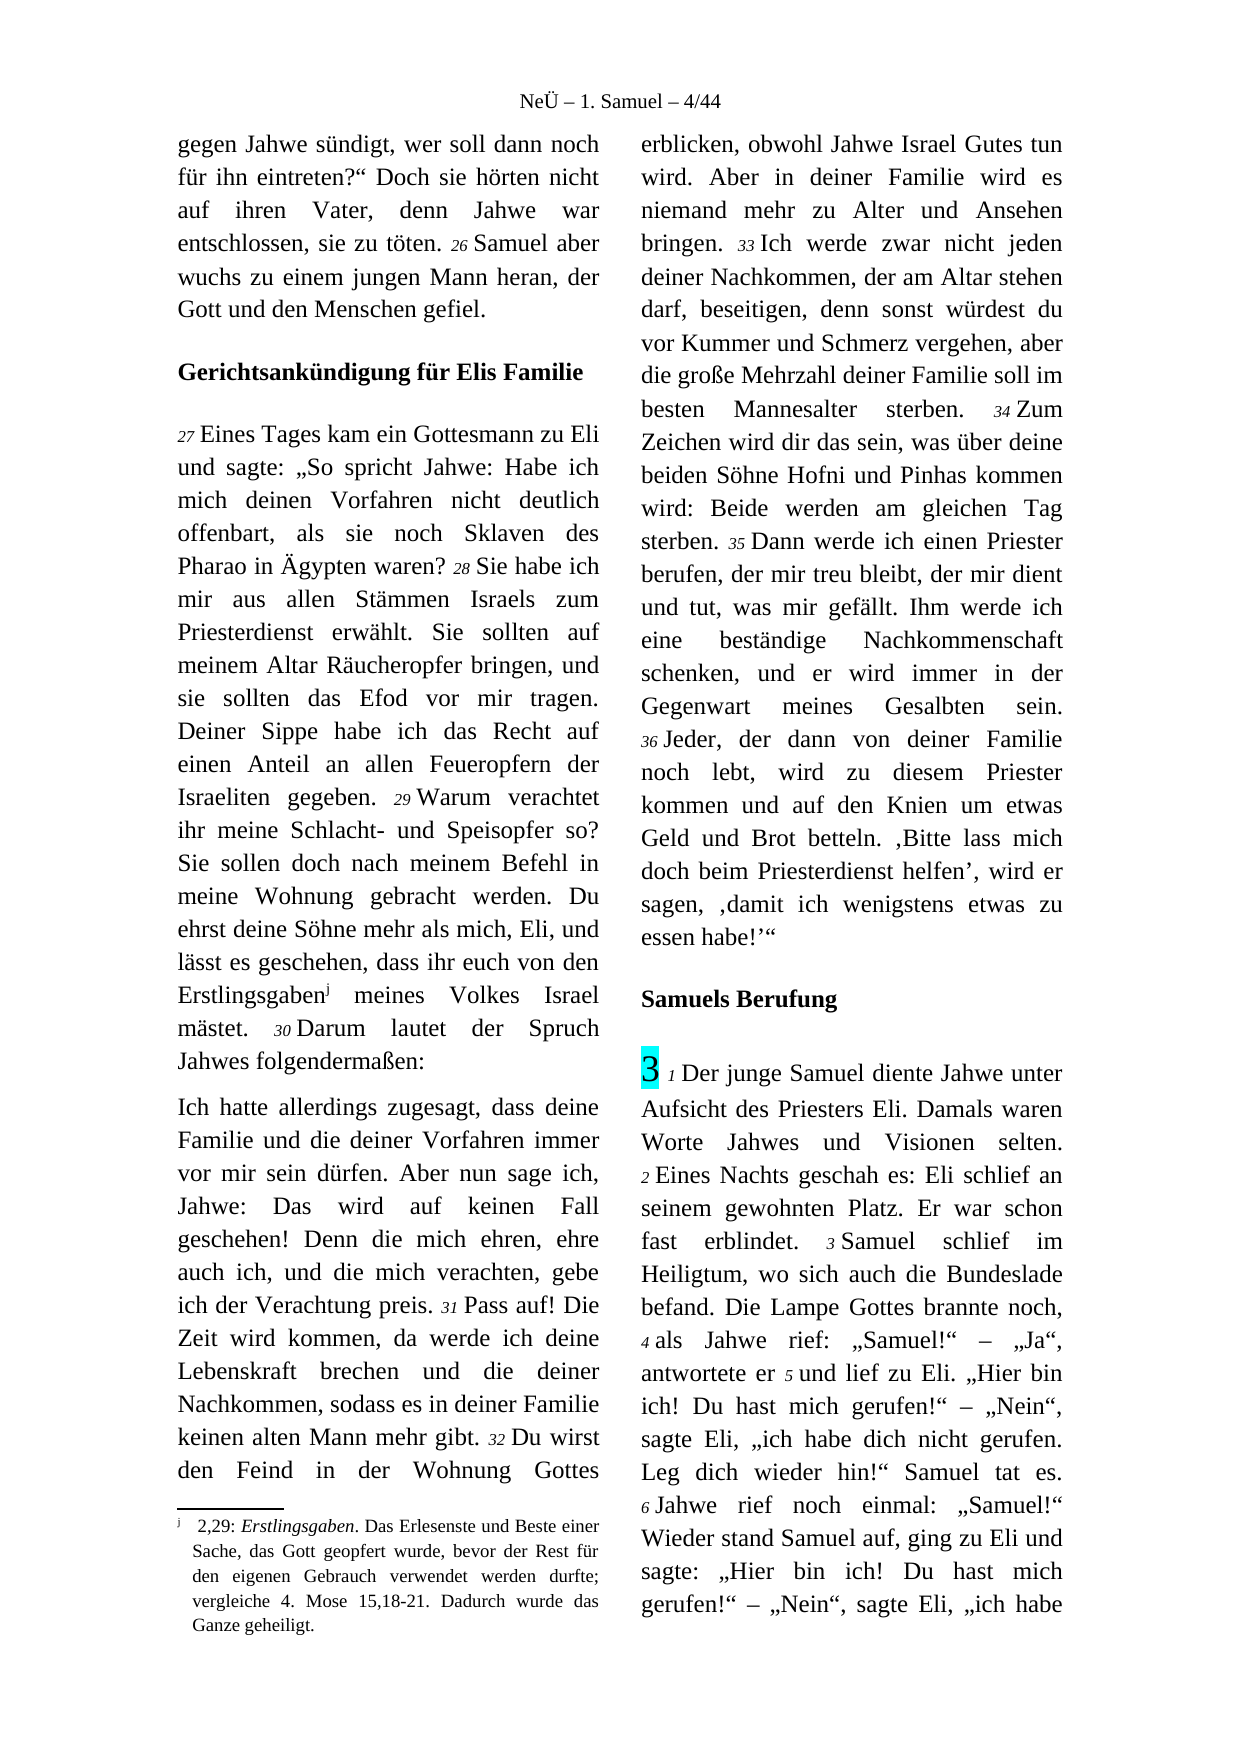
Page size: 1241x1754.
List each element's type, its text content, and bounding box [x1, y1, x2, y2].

text Ich hatte allerdings zugesagt, dass deine Familie und die deiner Vorfahren immer vor mir sein dürfen. Aber nun sage ich, Jahwe: Das wird auf keinen Fall geschehen! Denn die mich ehren, ehre auch ich, und die mich verachten, gebe ich der Verachtung preis. 31 Pass auf! Die Zeit wird kommen, da werde ich deine Lebenskraft brechen und die deiner Nachkommen, sodass es in deiner Familie keinen alten Mann mehr gibt. 32 Du wirst den Feind in der Wohnung Gottes erblicken, obwohl Jahwe Israel Gutes tun wird. Aber in deiner Familie wird es niemand mehr zu Alter und Ansehen bringen. 33 Ich werde zwar nicht jeden deiner Nachkommen, der am Altar stehen darf, beseitigen, denn sonst würdest du vor Kummer und Schmerz vergehen, aber die große Mehrzahl deiner Familie soll im besten Mannesalter sterben. 34 Zum Zeichen wird dir das sein, was über deine beiden Söhne Hofni und Pinhas kommen wird: Beide werden am gleichen Tag sterben. 35 Dann werde ich einen Priester berufen, der mir treu bleibt, der mir dient und tut, was mir gefällt. Ihm werde ich eine beständige Nachkommenschaft schenken, und er wird immer in der Gegenwart meines Gesalbten sein. 36 Jeder, der dann von deiner Familie noch lebt, wird zu diesem Priester kommen und auf den Knien um etwas Geld und Brot betteln. ‚Bitte lass mich doch beim Priesterdienst helfen’, wird er sagen, ‚damit ich wenigstens etwas zu essen habe!’“ [641, 129, 1063, 951]
text Gerichtsankündigung für Elis Familie [177, 357, 599, 386]
text Ich hatte allerdings zugesagt, dass deine Familie und die deiner Vorfahren immer vor mir sein dürfen. Aber nun sage ich, Jahwe: Das wird auf keinen Fall geschehen! Denn die mich ehren, ehre auch ich, und die mich verachten, gebe ich der Verachtung preis. 31 Pass auf! Die Zeit wird kommen, da werde ich deine Lebenskraft brechen und die deiner Nachkommen, sodass es in deiner Familie keinen alten Mann mehr gibt. 32 Du wirst den Feind in der Wohnung Gottes erblicken, obwohl Jahwe Israel Gutes tun wird. Aber in deiner Familie wird es niemand mehr zu Alter und Ansehen bringen. 33 Ich werde zwar nicht jeden deiner Nachkommen, der am Altar stehen darf, beseitigen, denn sonst würdest du vor Kummer und Schmerz vergehen, aber die große Mehrzahl deiner Familie soll im besten Mannesalter sterben. 34 Zum Zeichen wird dir das sein, was über deine beiden Söhne Hofni und Pinhas kommen wird: Beide werden am gleichen Tag sterben. 35 Dann werde ich einen Priester berufen, der mir treu bleibt, der mir dient und tut, was mir gefällt. Ihm werde ich eine beständige Nachkommenschaft schenken, und er wird immer in der Gegenwart meines Gesalbten sein. 36 Jeder, der dann von deiner Familie noch lebt, wird zu diesem Priester kommen und auf den Knien um etwas Geld und Brot betteln. ‚Bitte lass mich doch beim Priesterdienst helfen’, wird er sagen, ‚damit ich wenigstens etwas zu essen habe!’“ [177, 1092, 599, 1484]
text Samuels Berufung [641, 984, 1063, 1013]
text 27 Eines Tages kam ein Gottesmann zu Eli und sagte: „So spricht Jahwe: Habe ich mich deinen Vorfahren nicht deutlich offenbart, als sie noch Sklaven des Pharao in Ägypten waren? 28 Sie habe ich mir aus allen Stämmen Israels zum Priesterdienst erwählt. Sie sollten auf meinem Altar Räucheropfer bringen, und sie sollten das Efod vor mir tragen. Deiner Sippe habe ich das Recht auf einen Anteil an allen Feueropfern der Israeliten gegeben. 29 Warum verachtet ihr meine Schlacht- und Speisopfer so? Sie sollen doch nach meinem Befehl in meine Wohnung gebracht werden. Du ehrst deine Söhne mehr als mich, Eli, und lässt es geschehen, dass ihr euch von den Erstlingsgaben meines Volkes Israel mästet. 30 Darum lautet der Spruch Jahwes folgendermaßen: [177, 419, 599, 1075]
